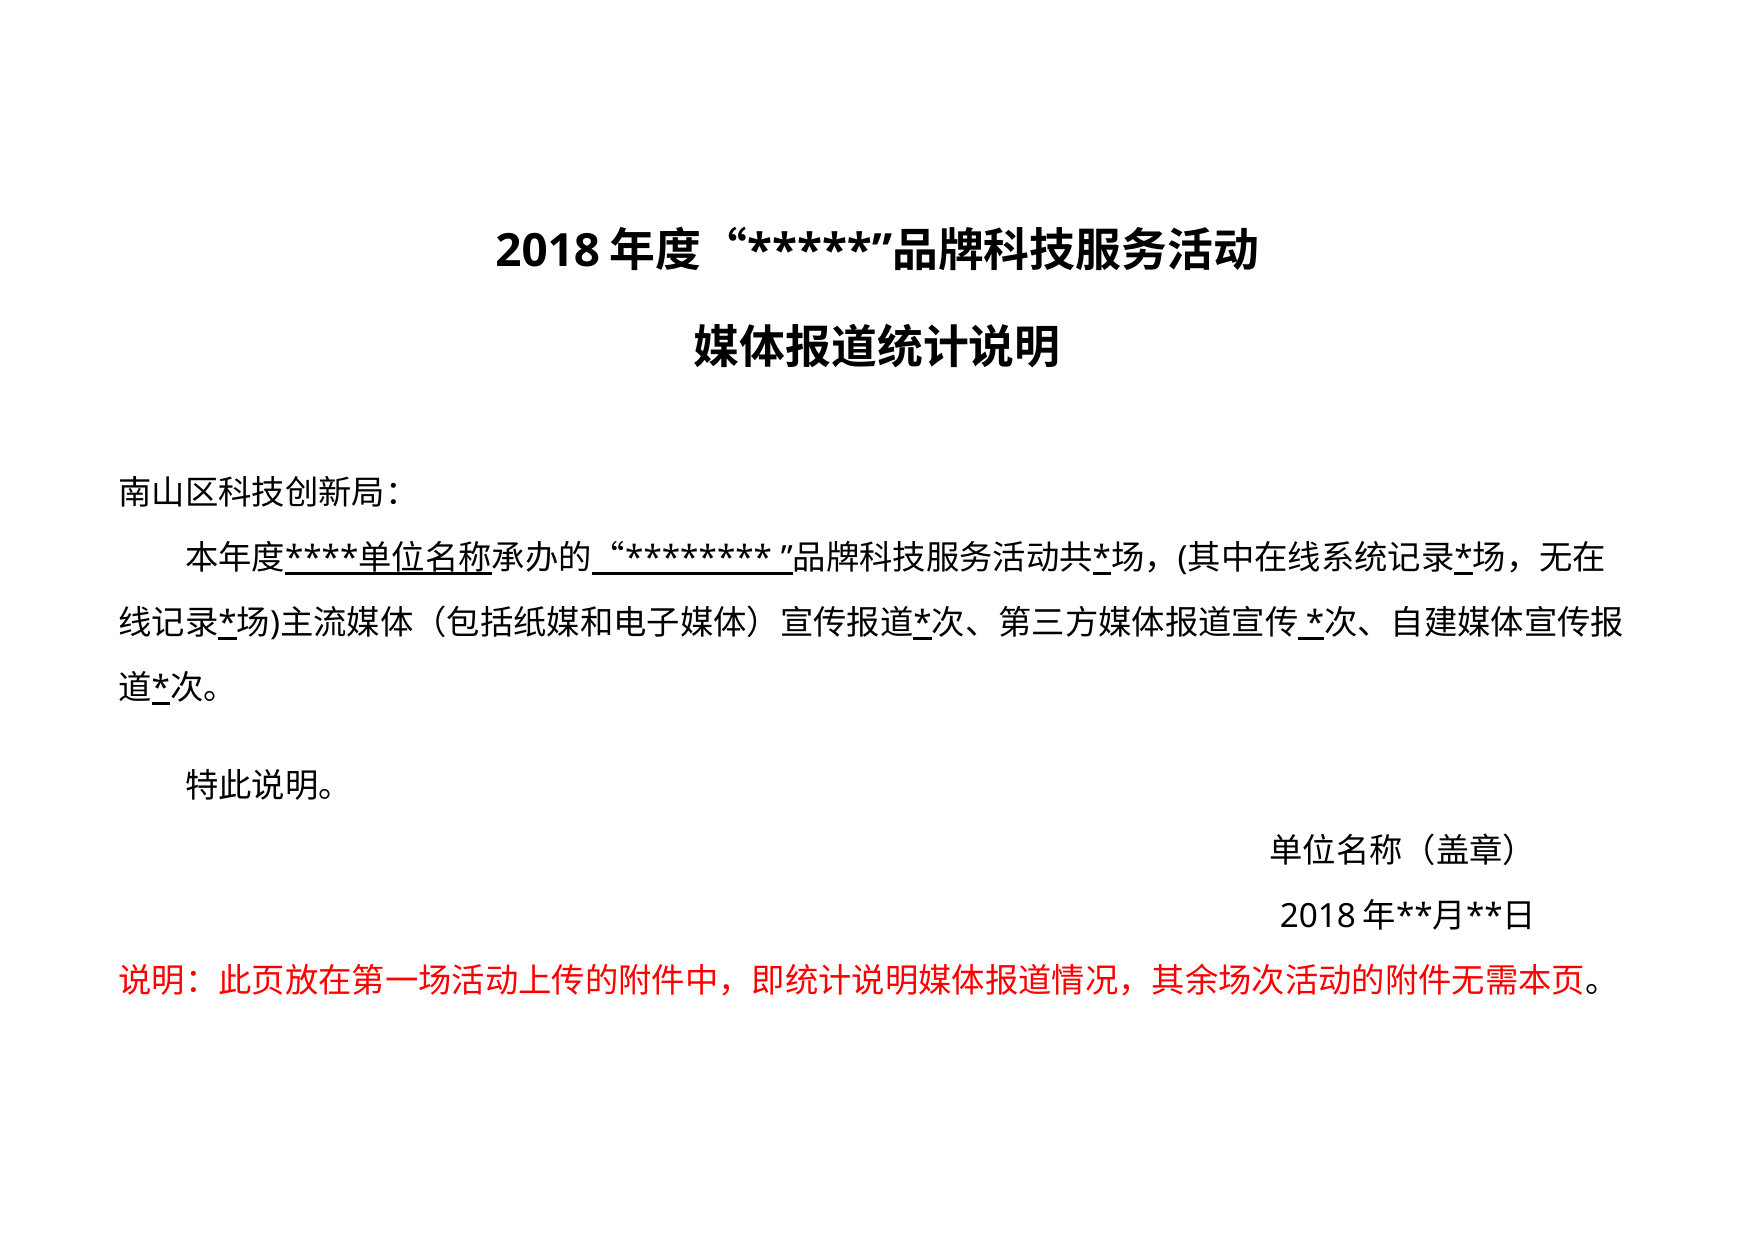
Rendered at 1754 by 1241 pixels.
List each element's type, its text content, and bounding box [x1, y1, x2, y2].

text 特此说明。 [118, 750, 1636, 815]
text 本年度****单位名称承办的“******** ”品牌科技服务活动共*场，(其中在线系统记录*场，无在线记录*场)主流媒体（包括纸媒和电子媒体）宣传报道*次、第三方媒体报道宣传 *次、自建媒体宣传报道*次。 [118, 523, 1636, 718]
text 说明：此页放在第一场活动上传的附件中，即统计说明媒体报道情况，其余场次活动的附件无需本页。 [118, 945, 1636, 1010]
text 单位名称（盖章） [118, 815, 1536, 880]
text 媒体报道统计说明 [118, 295, 1636, 393]
text 2018年**月**日 [118, 880, 1536, 945]
text 南山区科技创新局： [118, 458, 1636, 523]
text 2018年度“*****”品牌科技服务活动 [118, 198, 1636, 295]
